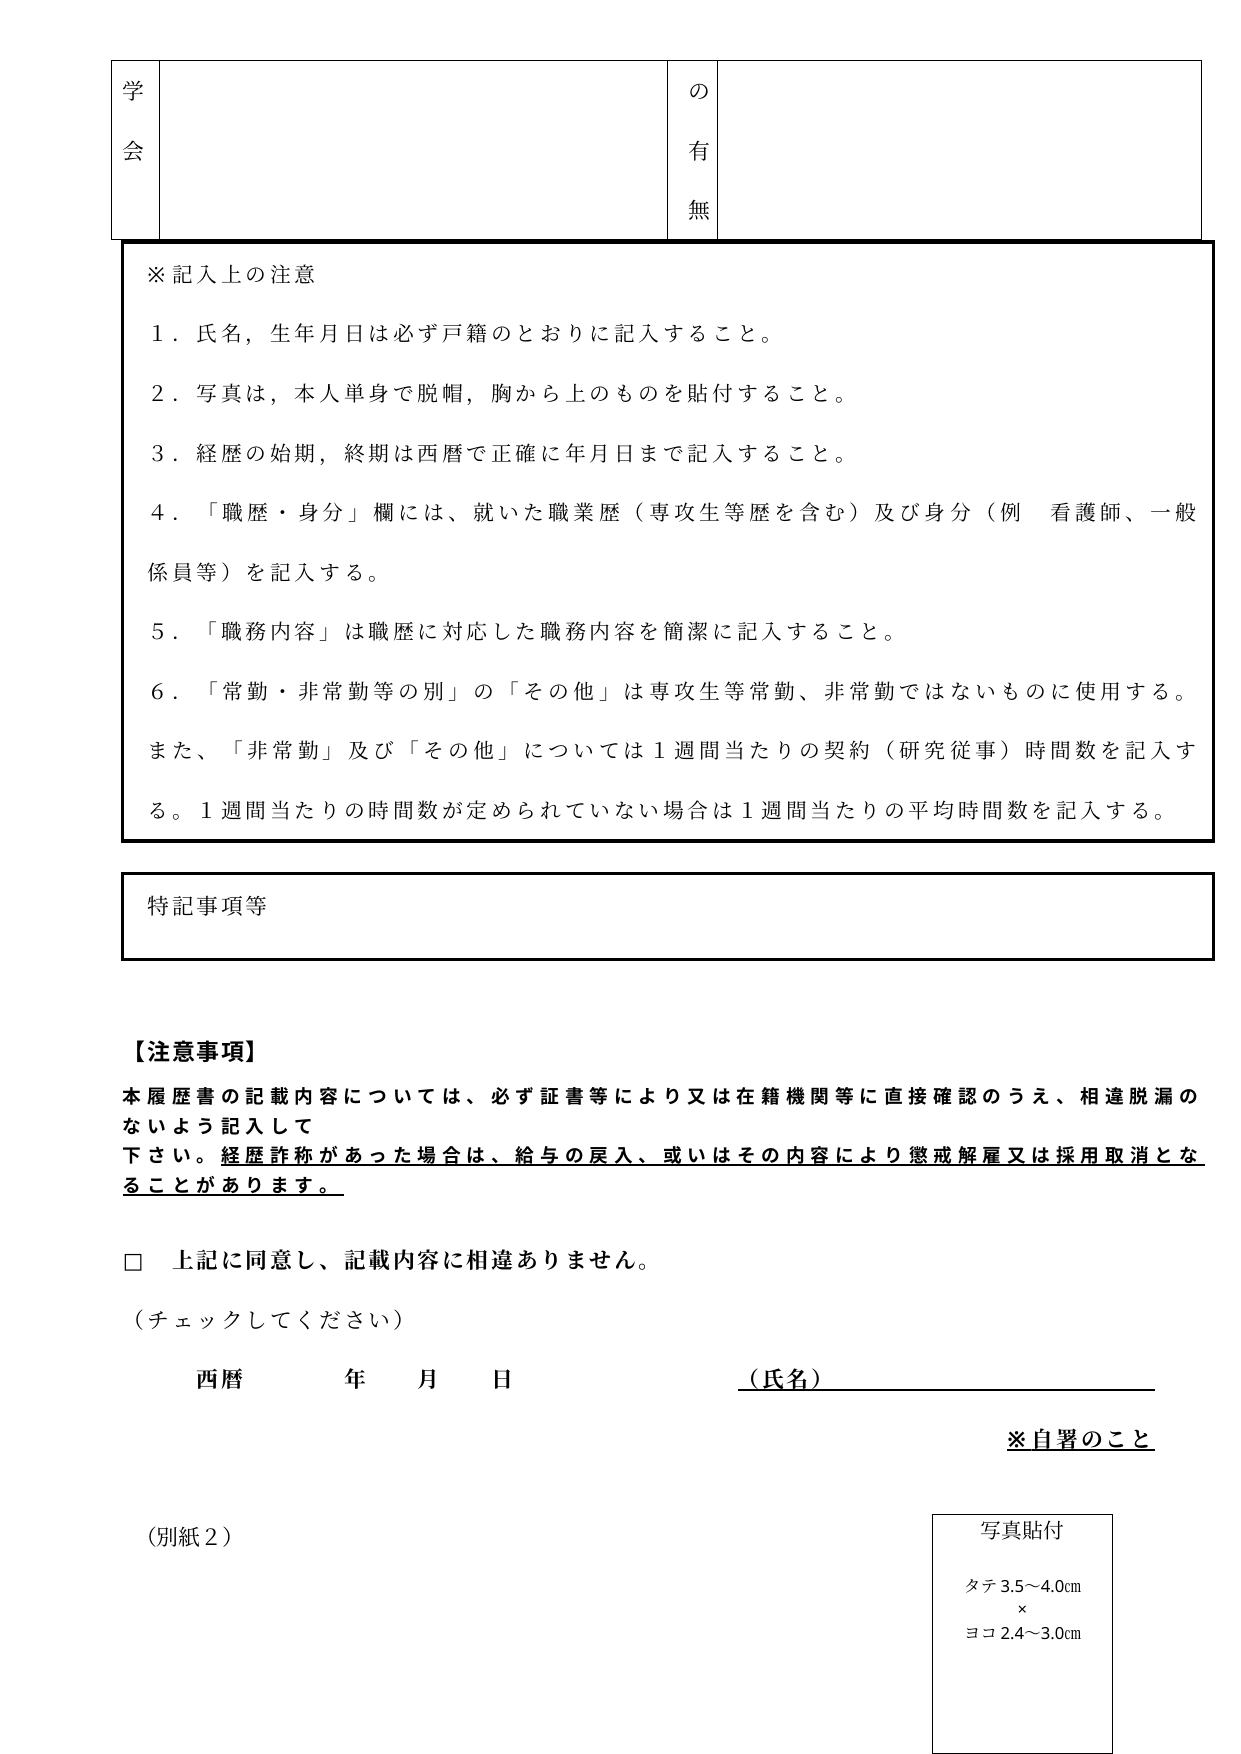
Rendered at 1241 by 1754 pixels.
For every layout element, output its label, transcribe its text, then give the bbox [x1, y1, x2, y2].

text 【注意事項】 [123, 1021, 1204, 1080]
text （チェックしてください） [123, 1289, 1204, 1348]
text 下さい。経歴詐称があった場合は、給与の戻入、或いはその内容により懲戒解雇又は採用取消となることがあります。 [123, 1168, 1204, 1199]
table_header ※記入上の注意 １．氏名，生年月日は必ず戸籍のとおりに記入すること。 ２．写真は，本人単身で脱帽，胸から上のものを貼付すること。 ３．経歴の始期，終期は西暦で正確に年月日まで記入すること。 ４．「職歴・身分」欄には、就いた職業歴（専攻生等歴を含む）及び身分（例 看護師、一般係員等）を記入する。 ５．「職務内容」は職歴に対応した職務内容を簡潔に記入すること。 ６．「常勤・非常勤等の別」の「その他」は専攻生等常勤、非常勤ではないものに使用する。また、「非常勤」及び「その他」については１週間当たりの契約（研究従事）時間数を記入する。１週間当たりの時間数が定められていない場合は１週間当たりの平均時間数を記入する。 [124, 244, 1212, 839]
text 本履歴書の記載内容については、必ず証書等により又は在籍機関等に直接確認のうえ、相違脱漏のないよう記入して [123, 1109, 1204, 1140]
table_cell [160, 61, 667, 239]
table_header 写真貼付 タテ3.5～4.0㎝ × ヨコ2.4～3.0㎝ [933, 1515, 1112, 1753]
list 上記に同意し、記載内容に相違ありません。 [123, 1229, 1204, 1289]
text 西暦 年 月 日 （氏名） [123, 1348, 1204, 1408]
table_header 特記事項等 [124, 875, 1212, 958]
text ※自署のこと [123, 1408, 1154, 1468]
table_cell [718, 61, 1201, 239]
